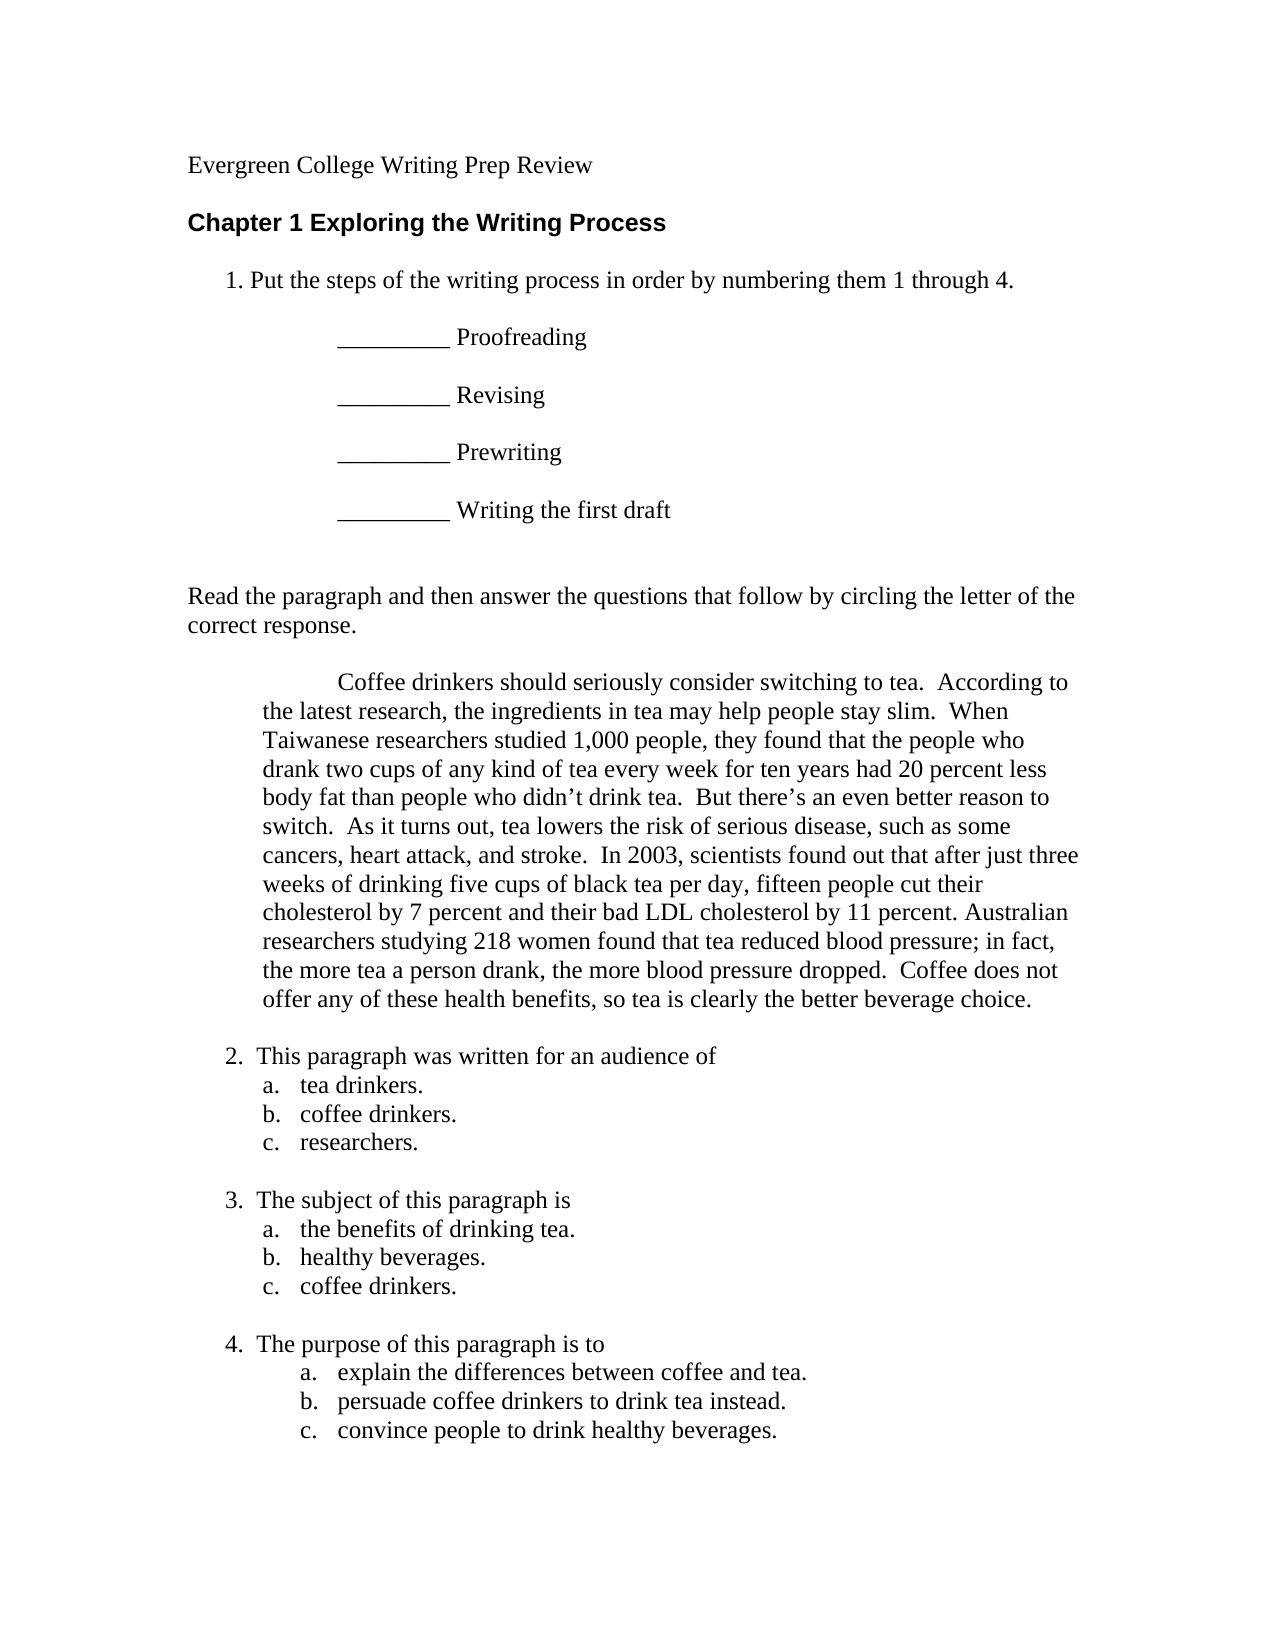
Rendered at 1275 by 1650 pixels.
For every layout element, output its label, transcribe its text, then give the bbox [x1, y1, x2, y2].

text 4. The purpose of this paragraph is to [225, 1329, 1087, 1357]
text _________ Writing the first draft [187, 495, 1087, 524]
text Read the paragraph and then answer the questions that follow by circling the letter of the correct response. [187, 581, 1087, 639]
list explain the differences between coffee and tea. [300, 1357, 1087, 1386]
list researchers. [262, 1127, 1087, 1156]
text _________ Proofreading [187, 322, 1087, 351]
list healthy beverages. [262, 1242, 1087, 1271]
text 2. This paragraph was written for an audience of [225, 1041, 1087, 1070]
list coffee drinkers. [262, 1271, 1087, 1300]
text Evergreen College Writing Prep Review [187, 150, 1087, 179]
text _________ Prewriting [187, 437, 1087, 466]
list convince people to drink healthy beverages. [300, 1415, 1087, 1444]
list the benefits of drinking tea. [262, 1214, 1087, 1242]
list tea drinkers. [262, 1070, 1087, 1099]
text 3. The subject of this paragraph is [225, 1185, 1087, 1214]
text Chapter 1 Exploring the Writing Process [187, 207, 1087, 236]
text _________ Revising [187, 380, 1087, 409]
list persuade coffee drinkers to drink tea instead. [300, 1386, 1087, 1415]
text 1. Put the steps of the writing process in order by numbering them 1 through 4. [225, 265, 1087, 294]
text Coffee drinkers should seriously consider switching to tea. According to the latest research, the ingredients in tea may help people stay slim. When Taiwanese researchers studied 1,000 people, they found that the people who drank two cups of any kind of tea every week for ten years had 20 percent less body fat than people who didn’t drink tea. But there’s an even better reason to switch. As it turns out, tea lowers the risk of serious disease, such as some cancers, heart attack, and stroke. In 2003, scientists found out that after just three weeks of drinking five cups of black tea per day, fifteen people cut their cholesterol by 7 percent and their bad LDL cholesterol by 11 percent. Australian researchers studying 218 women found that tea reduced blood pressure; in fact, the more tea a person drank, the more blood pressure dropped. Coffee does not offer any of these health benefits, so tea is clearly the better beverage choice. [262, 667, 1087, 1012]
list coffee drinkers. [262, 1099, 1087, 1127]
